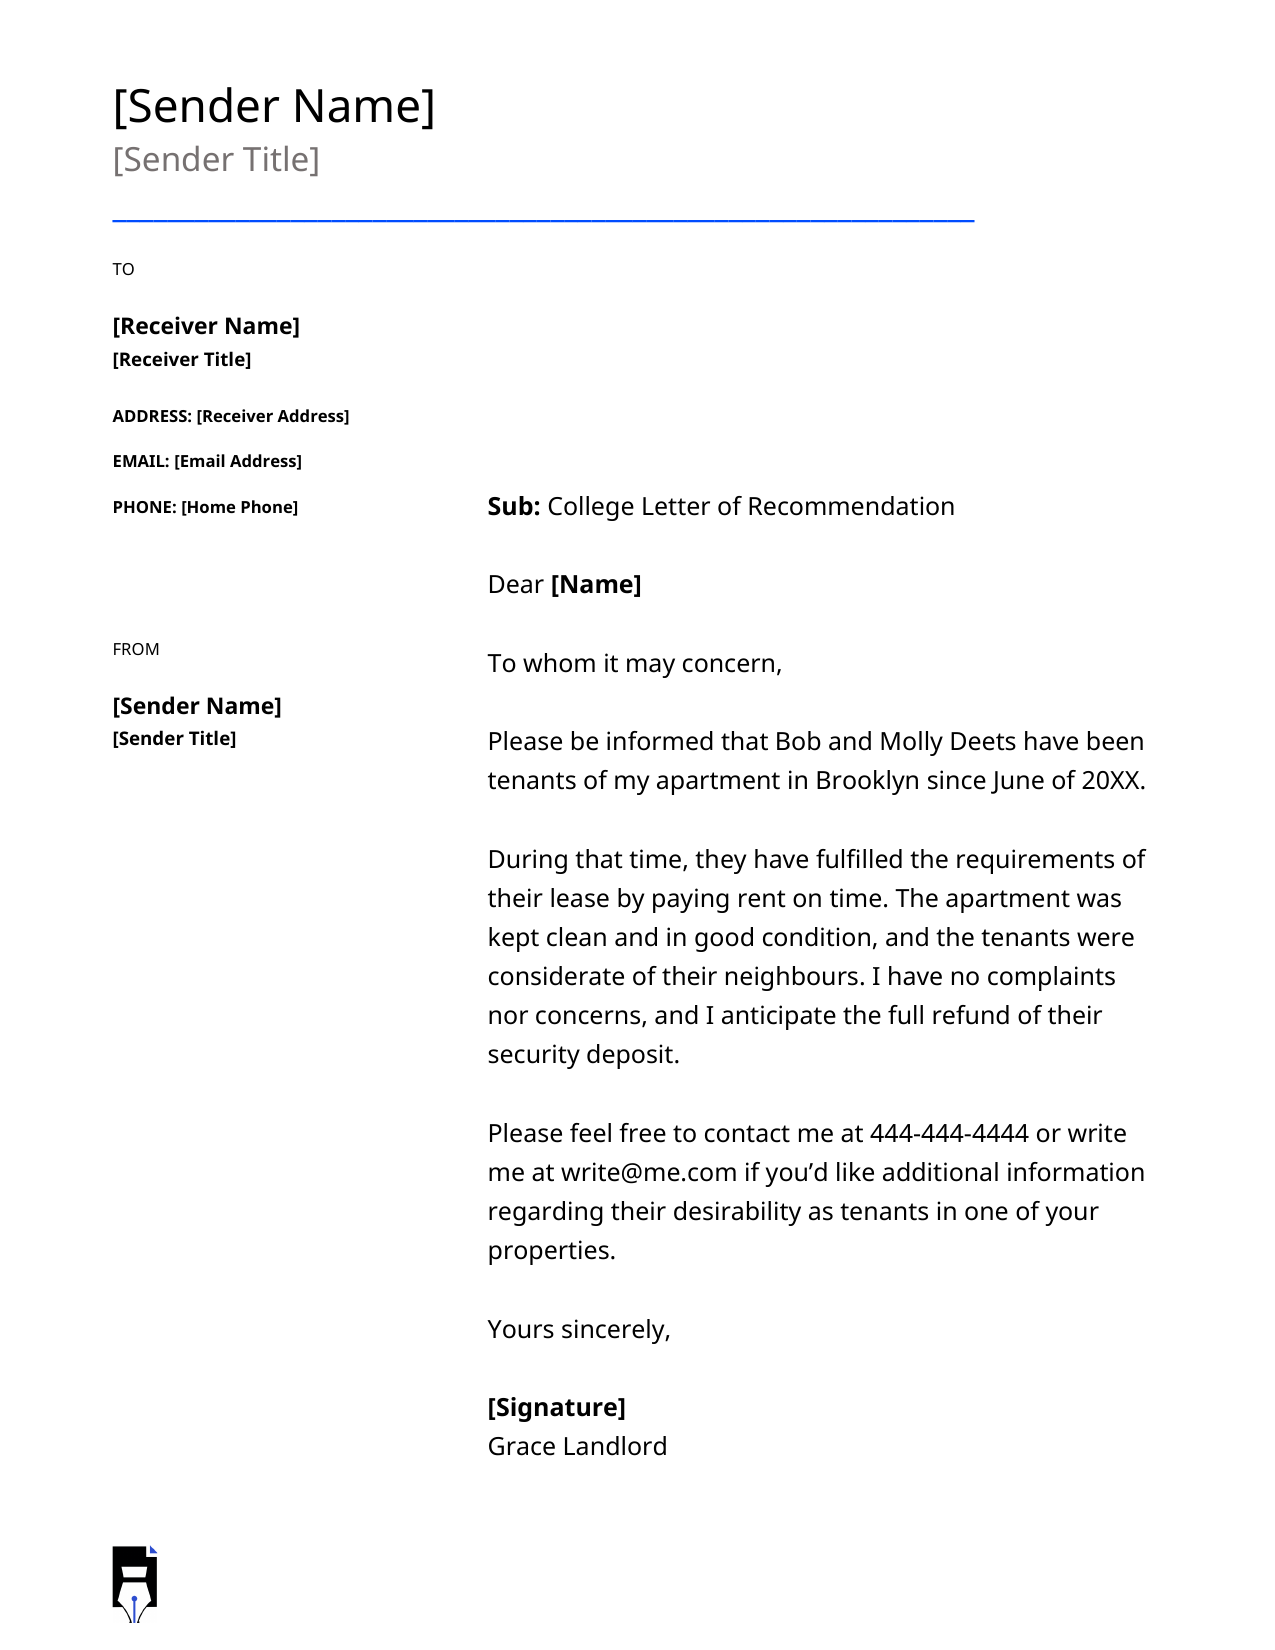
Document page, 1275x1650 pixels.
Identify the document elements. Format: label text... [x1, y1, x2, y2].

picture [112, 1545, 158, 1623]
text Sub: College Letter of Recommendation [487, 449, 1162, 523]
text [Sender Title] [112, 726, 410, 751]
text PHONE: [Home Phone] [112, 495, 410, 518]
text [Signature] [487, 1389, 1162, 1424]
text TO [112, 227, 412, 280]
text To whom it may concern, [487, 645, 1162, 679]
text EMAIL: [Email Address] [112, 450, 410, 473]
text Please be informed that Bob and Molly Deets have been tenants of my apartment in Brooklyn since June of 20XX. [487, 724, 1162, 797]
text [Sender Name] [112, 690, 410, 721]
text FROM [112, 637, 410, 660]
text ADDRESS: [Receiver Address] [112, 404, 410, 427]
text During that time, they have fulfilled the requirements of their lease by paying rent on time. The apartment was kept clean and in good condition, and the tenants were considerate of their neighbours. I have no complaints nor concerns, and I anticipate the full refund of their security deposit. [487, 841, 1162, 1071]
text Dear [Name] [487, 567, 1162, 601]
text [Receiver Name] [112, 310, 410, 341]
text Yours sincerely, [487, 1311, 1162, 1345]
text Please feel free to contact me at 444-444-4444 or write me at write@me.com if you’d like additional information regarding their desirability as tenants in one of your properties. [487, 1115, 1162, 1267]
text [Receiver Title] [112, 346, 410, 371]
text Grace Landlord [487, 1429, 1162, 1463]
